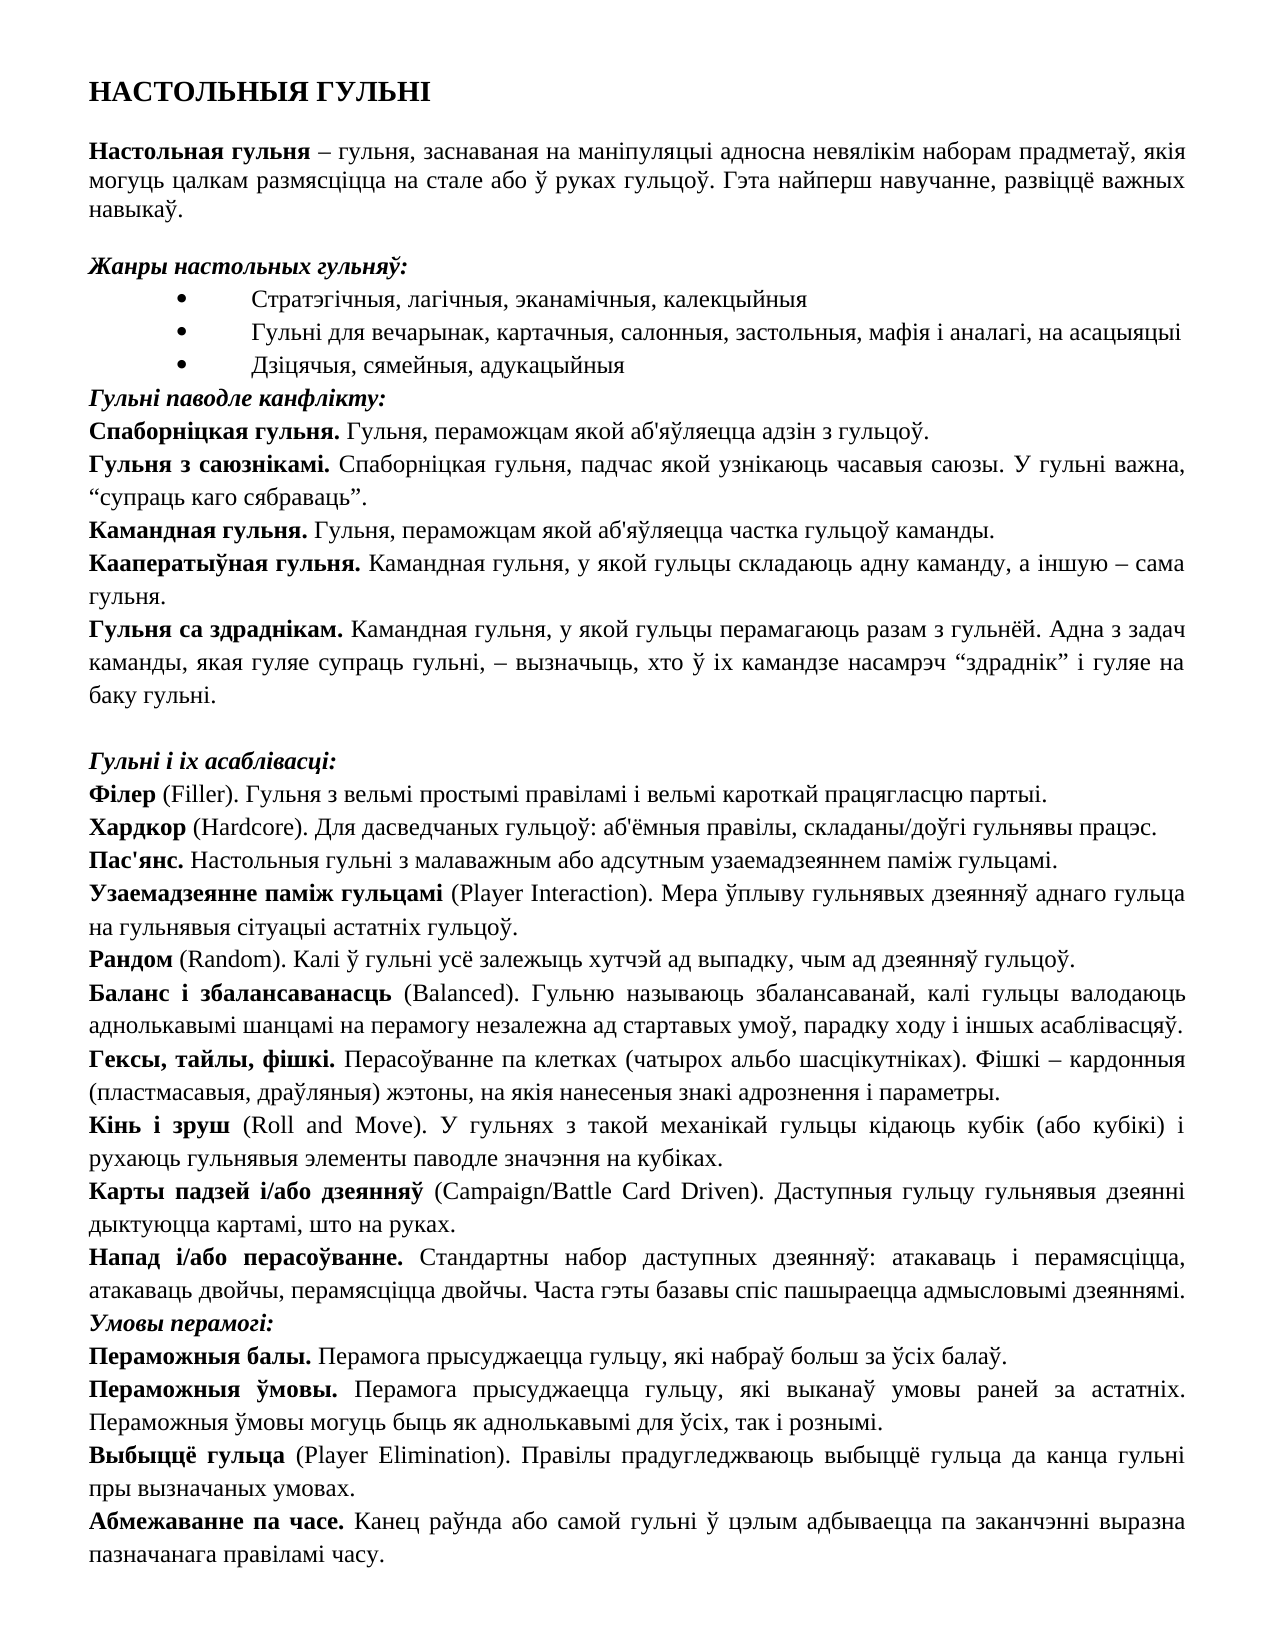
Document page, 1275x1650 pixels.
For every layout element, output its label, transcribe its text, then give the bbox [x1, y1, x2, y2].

text Кааператыўная гульня. Камандная гульня, у якой гульцы складаюць адну каманду, а іншую – сама гульня. [88, 548, 1186, 610]
text НАСТОЛЬНЫЯ ГУЛЬНІ [88, 74, 1186, 107]
text Рандом (Random). Калі ў гульні усё залежыць хутчэй ад выпадку, чым ад дзеянняў гульцоў. [88, 944, 1186, 973]
list Гульні для вечарынак, картачныя, салонныя, застольныя, мафія і аналагі, на асацыяцыі [177, 317, 1186, 346]
text Камандная гульня. Гульня, пераможцам якой аб'яўляецца частка гульцоў каманды. [88, 515, 1186, 544]
text Напад і/або перасоўванне. Стандартны набор даступных дзеянняў: атакаваць і перамясціцца, атакаваць двойчы, перамясціцца двойчы. Часта гэты базавы спіс пашыраецца адмысловымі дзеяннямі. [88, 1242, 1186, 1303]
text Абмежаванне па часе. Канец раўнда або самой гульні ў цэлым адбываецца па заканчэнні выразна пазначанага правіламі часу. [88, 1506, 1186, 1568]
text Пераможныя ўмовы. Перамога прысуджаецца гульцу, які выканаў умовы раней за астатніх. Пераможныя ўмовы могуць быць як аднолькавымі для ўсіх, так і рознымі. [88, 1374, 1186, 1436]
text Жанры настольных гульняў: [88, 251, 1186, 280]
text Пераможныя балы. Перамога прысуджаецца гульцу, які набраў больш за ўсіх балаў. [88, 1341, 1186, 1369]
text Умовы перамогі: [88, 1308, 1186, 1337]
list Дзіцячыя, сямейныя, адукацыйныя [177, 350, 1186, 379]
text Гульні паводле канфлікту: [88, 383, 1186, 412]
text Карты падзей і/або дзеянняў (Campaign/Battle Card Driven). Даступныя гульцу гульнявыя дзеянні дыктуюцца картамі, што на руках. [88, 1176, 1186, 1237]
text Гульні і іх асаблівасці: [88, 746, 1186, 775]
text Пас'янс. Настольныя гульні з малаважным або адсутным узаемадзеяннем паміж гульцамі. [88, 846, 1186, 874]
text Гульня са здраднікам. Камандная гульня, у якой гульцы перамагаюць разам з гульнёй. Адна з задач каманды, якая гуляе супраць гульні, – вызначыць, хто ў іх камандзе насамрэч “здраднік” і гуляе на баку гульні. [88, 614, 1186, 709]
text Філер (Filler). Гульня з вельмі простымі правіламі і вельмі кароткай працягласцю партыі. [88, 779, 1186, 808]
list Стратэгічныя, лагічныя, эканамічныя, калекцыйныя [177, 284, 1186, 313]
text Гульня з саюзнікамі. Спаборніцкая гульня, падчас якой узнікаюць часавыя саюзы. У гульні важна, “супраць каго сябраваць”. [88, 449, 1186, 511]
text Кінь і зруш (Roll and Move). У гульнях з такой механікай гульцы кідаюць кубік (або кубікі) і рухаюць гульнявыя элементы паводле значэння на кубіках. [88, 1110, 1186, 1171]
text Спаборніцкая гульня. Гульня, пераможцам якой аб'яўляецца адзін з гульцоў. [88, 416, 1186, 445]
text Баланс і збалансаванасць (Balanced). Гульню называюць збалансаванай, калі гульцы валодаюць аднолькавымі шанцамі на перамогу незалежна ад стартавых умоў, парадку ходу і іншых асаблівасцяў. [88, 978, 1186, 1039]
text Выбыццё гульца (Player Elimination). Правілы прадугледжваюць выбыццё гульца да канца гульні пры вызначаных умовах. [88, 1440, 1186, 1502]
text Настольная гульня – гульня, заснаваная на маніпуляцыі адносна невялікім наборам прадметаў, якія могуць цалкам размясціцца на стале або ў руках гульцоў. Гэта найперш навучанне, развіццё важных навыкаў. [88, 136, 1186, 222]
text Хардкор (Hardcore). Для дасведчаных гульцоў: аб'ёмныя правілы, складаны/доўгі гульнявы працэс. [88, 812, 1186, 841]
text Гексы, тайлы, фішкі. Перасоўванне па клетках (чатырох альбо шасцікутніках). Фішкі – кардонныя (пластмасавыя, драўляныя) жэтоны, на якія нанесеныя знакі адрознення і параметры. [88, 1044, 1186, 1105]
text Узаемадзеянне паміж гульцамі (Player Interaction). Мера ўплыву гульнявых дзеянняў аднаго гульца на гульнявыя сітуацыі астатніх гульцоў. [88, 878, 1186, 940]
